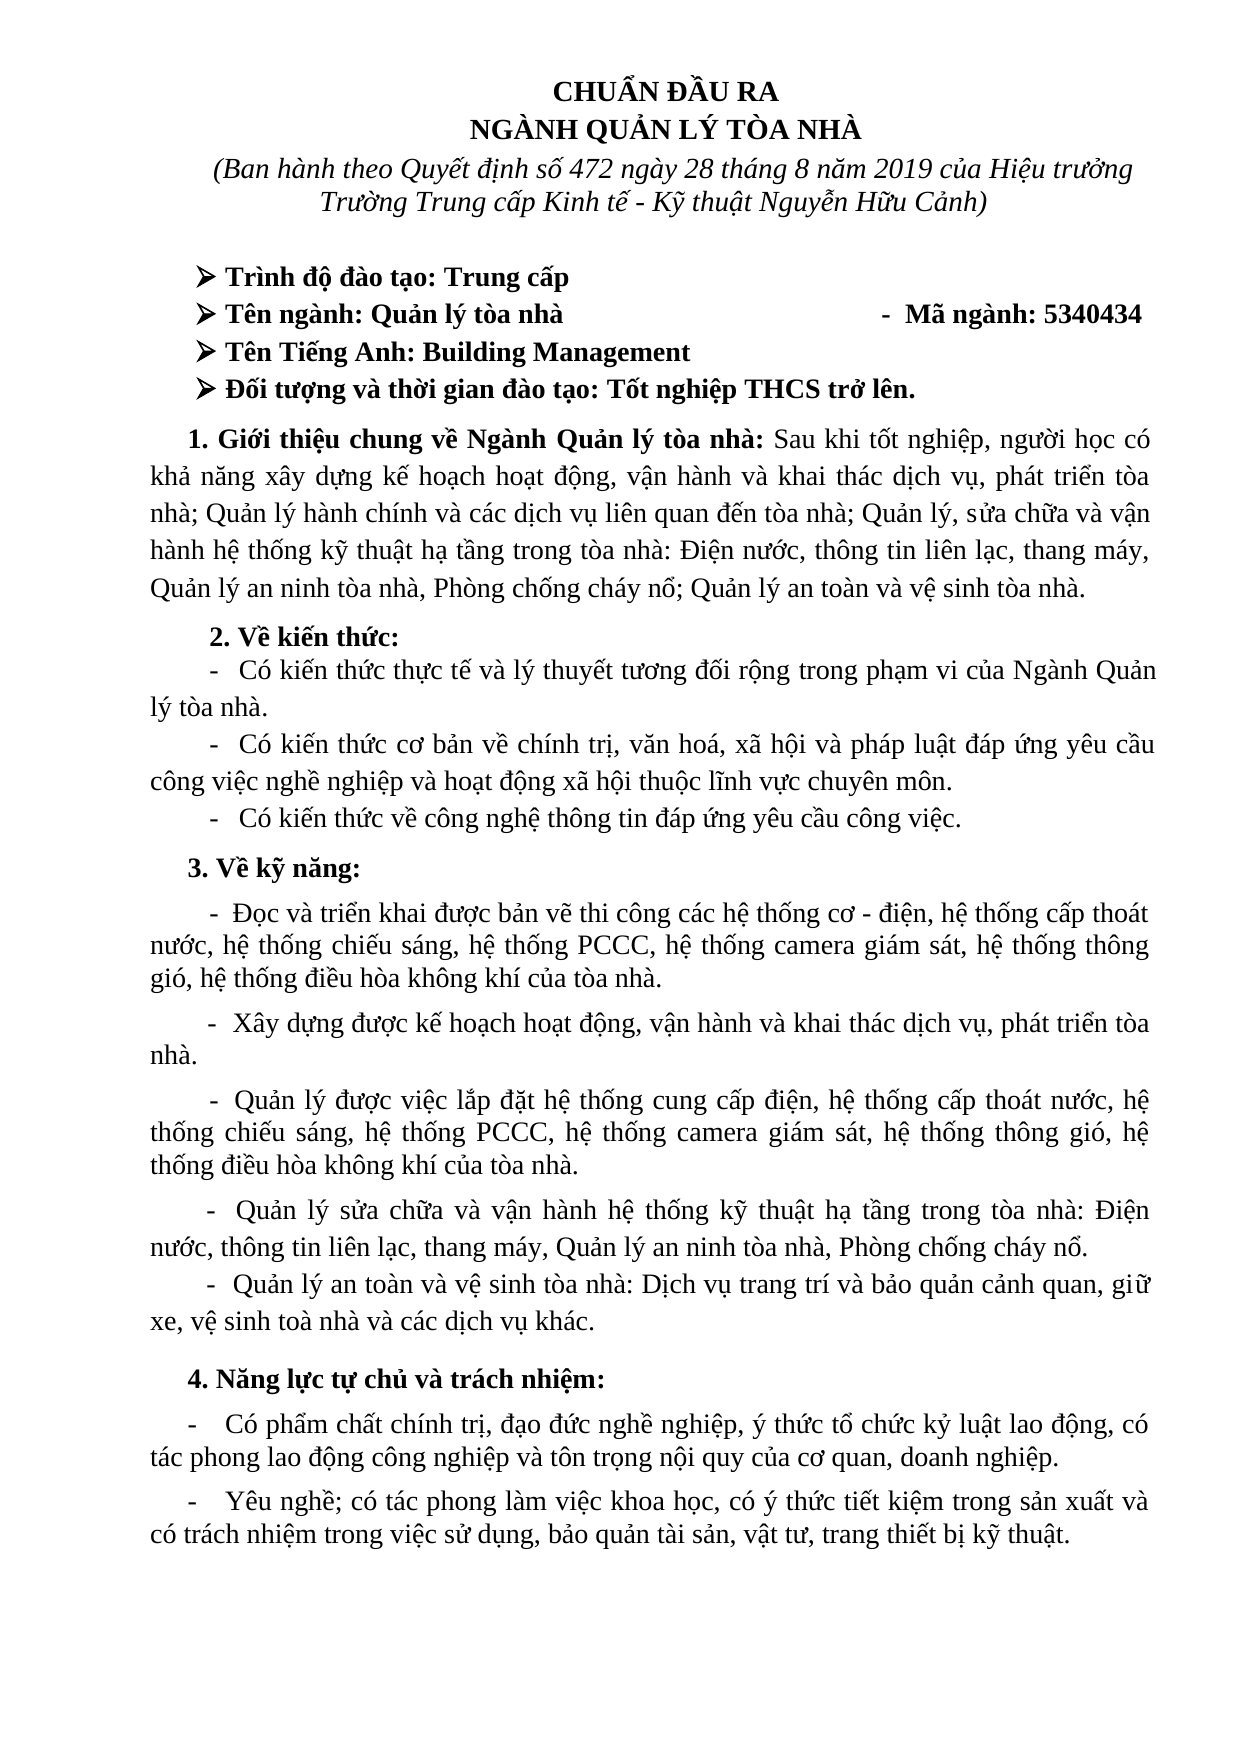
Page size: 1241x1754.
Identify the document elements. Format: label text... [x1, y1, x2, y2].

list Tên ngành: Quản lý tòa nhà - Mã ngành: 5340434 [195, 297, 1154, 330]
text 2. Về kiến thức: [150, 620, 1152, 653]
list Có kiến thức thực tế và lý thuyết tương đối rộng trong phạm vi của Ngành Quản lý tòa nhà. [150, 653, 1157, 722]
list Yêu nghề; có tác phong làm việc khoa học, có ý thức tiết kiệm trong sản xuất và có trách nhiệm trong việc sử dụng, bảo quản tài sản, vật tư, trang thiết bị kỹ thuật. [150, 1484, 1152, 1549]
list Xây dựng được kế hoạch hoạt động, vận hành và khai thác dịch vụ, phát triển tòa nhà. [150, 1006, 1152, 1071]
text 3. Về kỹ năng: [150, 851, 1152, 883]
text (Ban hành theo Quyết định số 472 ngày 28 tháng 8 năm 2019 của Hiệu trưởng [150, 151, 1196, 184]
list Đọc và triển khai được bản vẽ thi công các hệ thống cơ - điện, hệ thống cấp thoát nước, hệ thống chiếu sáng, hệ thống PCCC, hệ thống camera giám sát, hệ thống thông gió, hệ thống điều hòa không khí của tòa nhà. [150, 896, 1152, 993]
list Quản lý sửa chữa và vận hành hệ thống kỹ thuật hạ tầng trong tòa nhà: Điện nước, thông tin liên lạc, thang máy, Quản lý an ninh tòa nhà, Phòng chống cháy nổ. [150, 1193, 1152, 1262]
text NGÀNH QUẢN LÝ TÒA NHÀ [150, 112, 1181, 146]
text CHUẨN ĐẦU RA [150, 74, 1181, 107]
text 1. Giới thiệu chung về Ngành Quản lý tòa nhà: Sau khi tốt nghiệp, người học có khả năng xây dựng kế hoạch hoạt động, vận hành và khai thác dịch vụ, phát triển tòa nhà; Quản lý hành chính và các dịch vụ liên quan đến tòa nhà; Quản lý, sửa chữa và vận hành hệ thống kỹ thuật hạ tầng trong tòa nhà: Điện nước, thông tin liên lạc, thang máy, Quản lý an ninh tòa nhà, Phòng chống cháy nổ; Quản lý an toàn và vệ sinh tòa nhà. [150, 422, 1152, 603]
list Quản lý an toàn và vệ sinh tòa nhà: Dịch vụ trang trí và bảo quản cảnh quan, giữ xe, vệ sinh toà nhà và các dịch vụ khác. [150, 1267, 1152, 1337]
list Có kiến thức cơ bản về chính trị, văn hoá, xã hội và pháp luật đáp ứng yêu cầu công việc nghề nghiệp và hoạt động xã hội thuộc lĩnh vực chuyên môn. [150, 727, 1157, 797]
list Đối tượng và thời gian đào tạo: Tốt nghiệp THCS trở lên. [195, 372, 1107, 404]
list Quản lý được việc lắp đặt hệ thống cung cấp điện, hệ thống cấp thoát nước, hệ thống chiếu sáng, hệ thống PCCC, hệ thống camera giám sát, hệ thống thông gió, hệ thống điều hòa không khí của tòa nhà. [150, 1083, 1152, 1180]
list Có phẩm chất chính trị, đạo đức nghề nghiệp, ý thức tổ chức kỷ luật lao động, có tác phong lao động công nghiệp và tôn trọng nội quy của cơ quan, doanh nghiệp. [150, 1407, 1152, 1472]
list Có kiến thức về công nghệ thông tin đáp ứng yêu cầu công việc. [150, 801, 1157, 834]
text 4. Năng lực tự chủ và trách nhiệm: [150, 1362, 1182, 1395]
list Trình độ đào tạo: Trung cấp [195, 260, 1107, 293]
text Trường Trung cấp Kinh tế - Kỹ thuật Nguyễn Hữu Cảnh) [150, 184, 1157, 218]
list Tên Tiếng Anh: Building Management [195, 335, 1107, 367]
